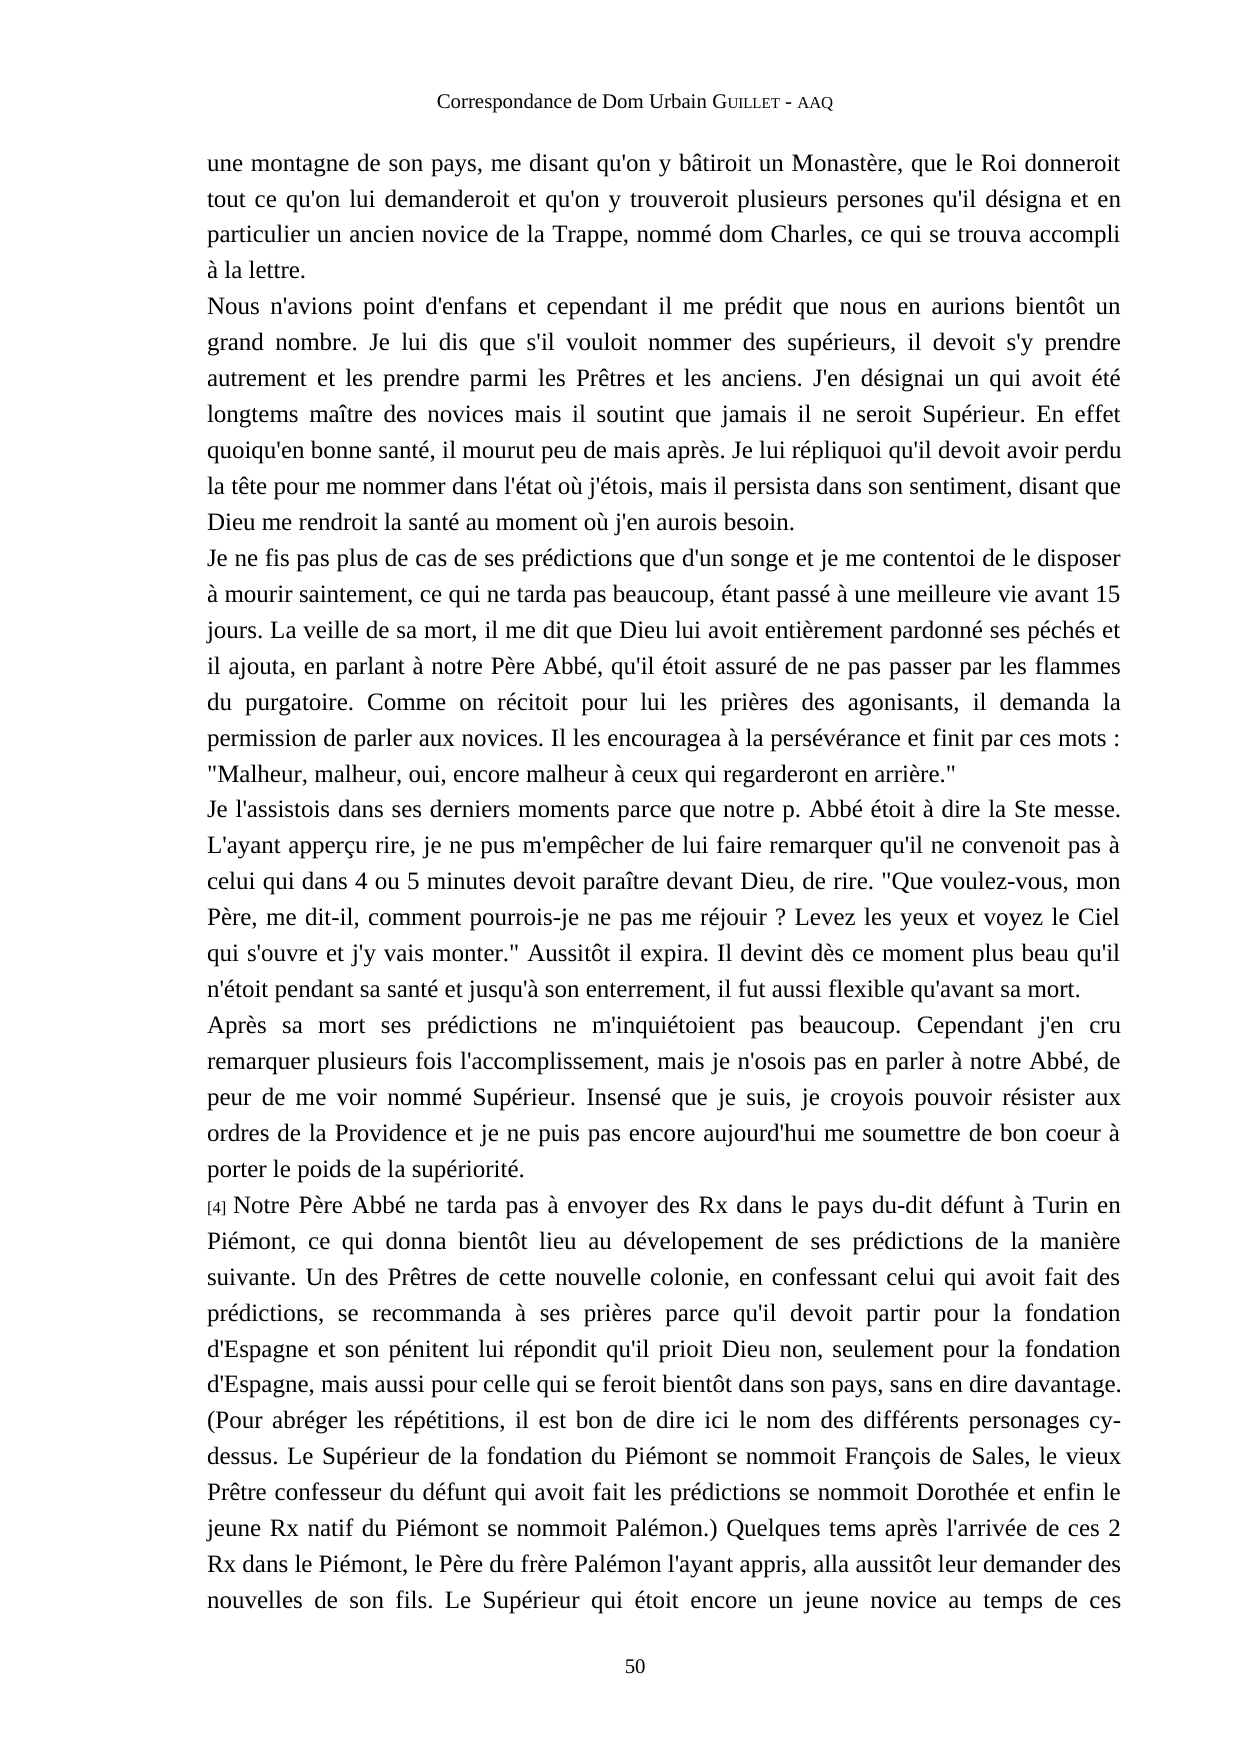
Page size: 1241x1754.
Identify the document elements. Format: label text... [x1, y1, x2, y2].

text Après sa mort ses prédictions ne m'inquiétoient pas beaucoup. Cependant j'en cru remarquer plusieurs fois l'accomplissement, mais je n'osois pas en parler à notre Abbé, de peur de me voir nommé Supérieur. Insensé que je suis, je croyois pouvoir résister aux ordres de la Providence et je ne puis pas encore aujourd'hui me soumettre de bon coeur à porter le poids de la supériorité. [207, 1010, 1122, 1183]
text Nous n'avions point d'enfans et cependant il me prédit que nous en aurions bientôt un grand nombre. Je lui dis que s'il vouloit nommer des supérieurs, il devoit s'y prendre autrement et les prendre parmi les Prêtres et les anciens. J'en désignai un qui avoit été longtems maître des novices mais il soutint que jamais il ne seroit Supérieur. En effet quoiqu'en bonne santé, il mourut peu de mais après. Je lui répliquoi qu'il devoit avoir perdu la tête pour me nommer dans l'état où j'étois, mais il persista dans son sentiment, disant que Dieu me rendroit la santé au moment où j'en aurois besoin. [207, 291, 1122, 536]
text Je ne fis pas plus de cas de ses prédictions que d'un songe et je me contentoi de le disposer à mourir saintement, ce qui ne tarda pas beaucoup, étant passé à une meilleure vie avant 15 jours. La veille de sa mort, il me dit que Dieu lui avoit entièrement pardonné ses péchés et il ajouta, en parlant à notre Père Abbé, qu'il étoit assuré de ne pas passer par les flammes du purgatoire. Comme on récitoit pour lui les prières des agonisants, il demanda la permission de parler aux novices. Il les encouragea à la persévérance et finit par ces mots : "Malheur, malheur, oui, encore malheur à ceux qui regarderont en arrière." [207, 543, 1122, 787]
text Je l'assistois dans ses derniers moments parce que notre p. Abbé étoit à dire la Ste messe. L'ayant apperçu rire, je ne pus m'empêcher de lui faire remarquer qu'il ne convenoit pas à celui qui dans 4 ou 5 minutes devoit paraître devant Dieu, de rire. "Que voulez-vous, mon Père, me dit-il, comment pourrois-je ne pas me réjouir ? Levez les yeux et voyez le Ciel qui s'ouvre et j'y vais monter." Aussitôt il expira. Il devint dès ce moment plus beau qu'il n'étoit pendant sa santé et jusqu'à son enterrement, il fut aussi flexible qu'avant sa mort. [207, 794, 1122, 1003]
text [207, 148, 1122, 284]
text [207, 1190, 1122, 1614]
